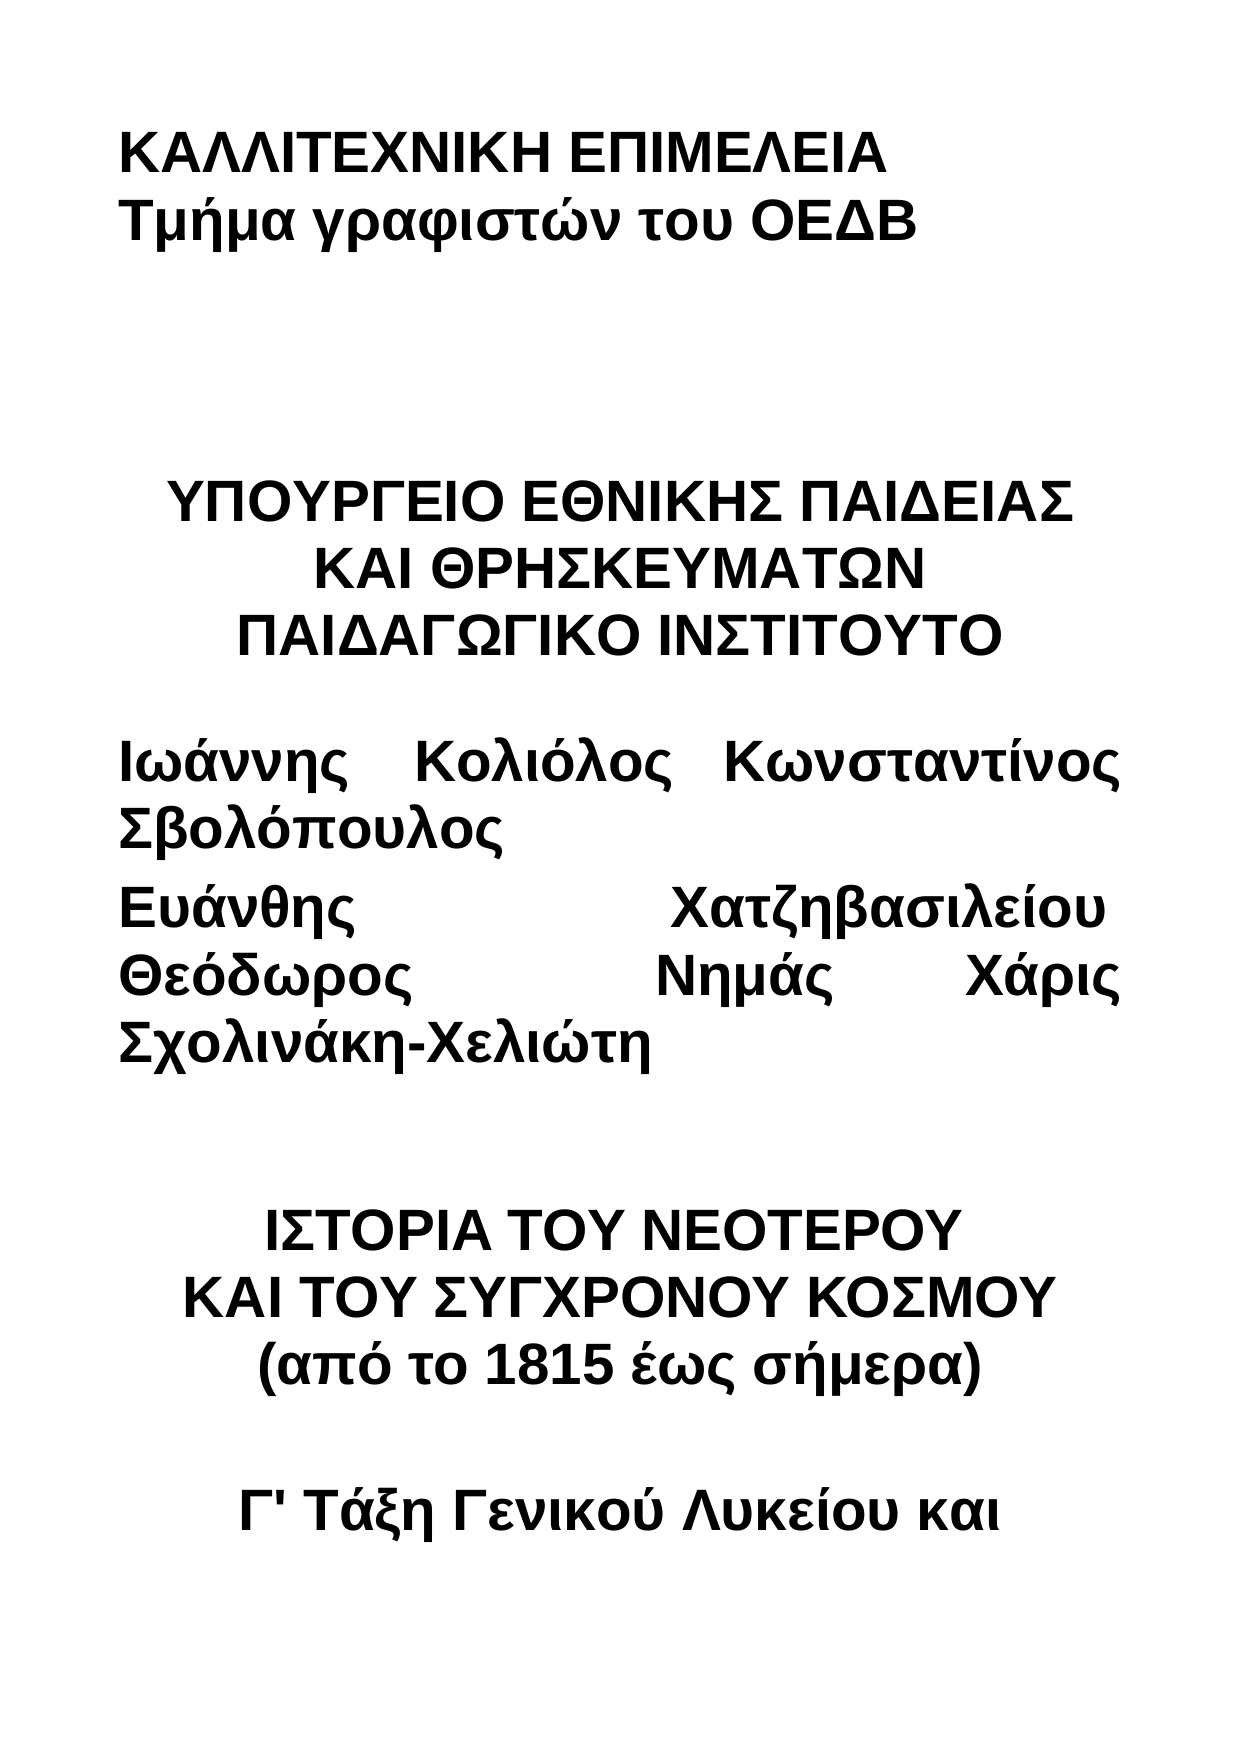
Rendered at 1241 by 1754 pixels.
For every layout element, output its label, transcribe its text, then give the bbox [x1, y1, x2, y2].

subtitle ΥΠΟΥΡΓΕΙΟ ΕΘΝΙΚΗΣ ΠΑΙΔΕΙΑΣ ΚΑΙ ΘΡΗΣΚΕΥΜΑΤΩΝ ΠΑΙΔΑΓΩΓΙΚΟ ΙΝΣΤΙΤΟΥΤΟ [118, 467, 1122, 668]
text Ιωάννης Κολιόλος Κωνσταντίνος Σβολόπουλος [118, 727, 1122, 861]
subtitle ΙΣΤOPIA TOY ΝΕΟΤΕΡΟΥ ΚΑΙ TOY ΣΥΓΧΡΟΝΟΥ ΚΟΣΜΟΥ (από το 1815 έως σήμερα) [118, 1196, 1122, 1397]
text Γ' Τάξη Γενικού Λυκείου και [118, 1476, 1122, 1543]
text ΚΑΛΛΙΤΕΧΝΙΚΗ ΕΠΙΜΕΛΕΙΑ [118, 118, 1122, 185]
text Ευάνθης Χατζηβασιλείου Θεόδωρος Νημάς Χάρις Σχολινάκη-Χελιώτη [118, 873, 1122, 1074]
text Τμήμα γραφιστών του ΟΕΔΒ [118, 185, 1122, 252]
